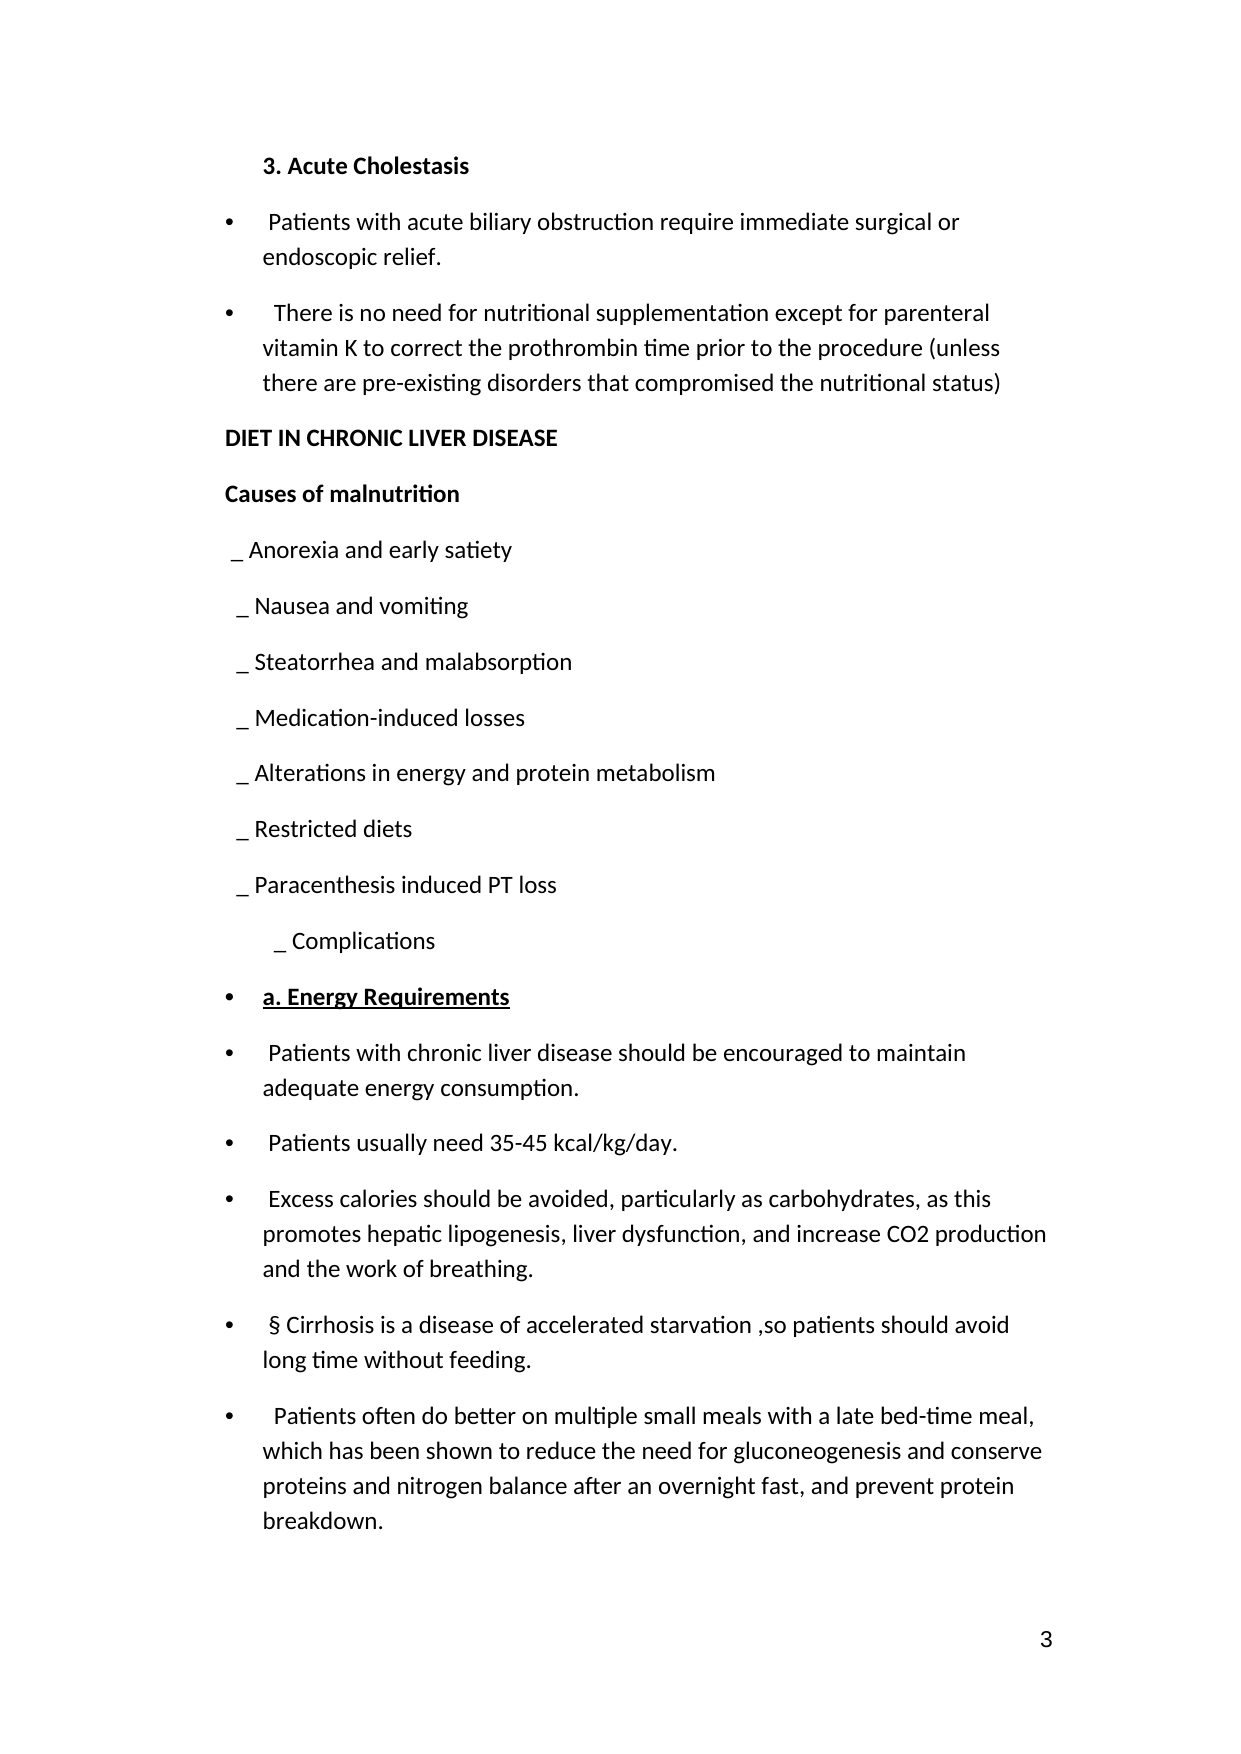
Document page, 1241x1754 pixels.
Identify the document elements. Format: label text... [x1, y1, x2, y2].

text DIET IN CHRONIC LIVER DISEASE [225, 422, 1053, 453]
list  Patients often do better on multiple small meals with a late bed-time meal, which has been shown to reduce the need for gluconeogenesis and conserve proteins and nitrogen balance after an overnight fast, and prevent protein breakdown. [225, 1400, 1053, 1536]
list  § Cirrhosis is a disease of accelerated starvation ,so patients should avoid long time without feeding. [225, 1309, 1053, 1375]
text Causes of malnutrition [225, 478, 1053, 509]
text  _ Complications [262, 925, 1053, 956]
text 3. Acute Cholestasis [262, 150, 1053, 181]
text  _ Anorexia and early satiety [225, 534, 1053, 565]
text  _ Paracenthesis induced PT loss [225, 869, 1053, 900]
text  _ Restricted diets [225, 813, 1053, 844]
list  Patients usually need 35-45 kcal/kg/day. [225, 1127, 1053, 1158]
text  _ Medication-induced losses [225, 702, 1053, 732]
list  There is no need for nutritional supplementation except for parenteral vitamin K to correct the prothrombin time prior to the procedure (unless there are pre-existing disorders that compromised the nutritional status) [225, 297, 1053, 397]
list  Patients with acute biliary obstruction require immediate surgical or endoscopic relief. [225, 206, 1053, 271]
text  _ Alterations in energy and protein metabolism [225, 757, 1053, 788]
list a. Energy Requirements [225, 981, 1053, 1011]
text  _ Nausea and vomiting [225, 590, 1053, 621]
text  _ Steatorrhea and malabsorption [225, 646, 1053, 676]
list  Excess calories should be avoided, particularly as carbohydrates, as this promotes hepatic lipogenesis, liver dysfunction, and increase CO2 production and the work of breathing. [225, 1183, 1053, 1284]
list  Patients with chronic liver disease should be encouraged to maintain adequate energy consumption. [225, 1037, 1053, 1102]
